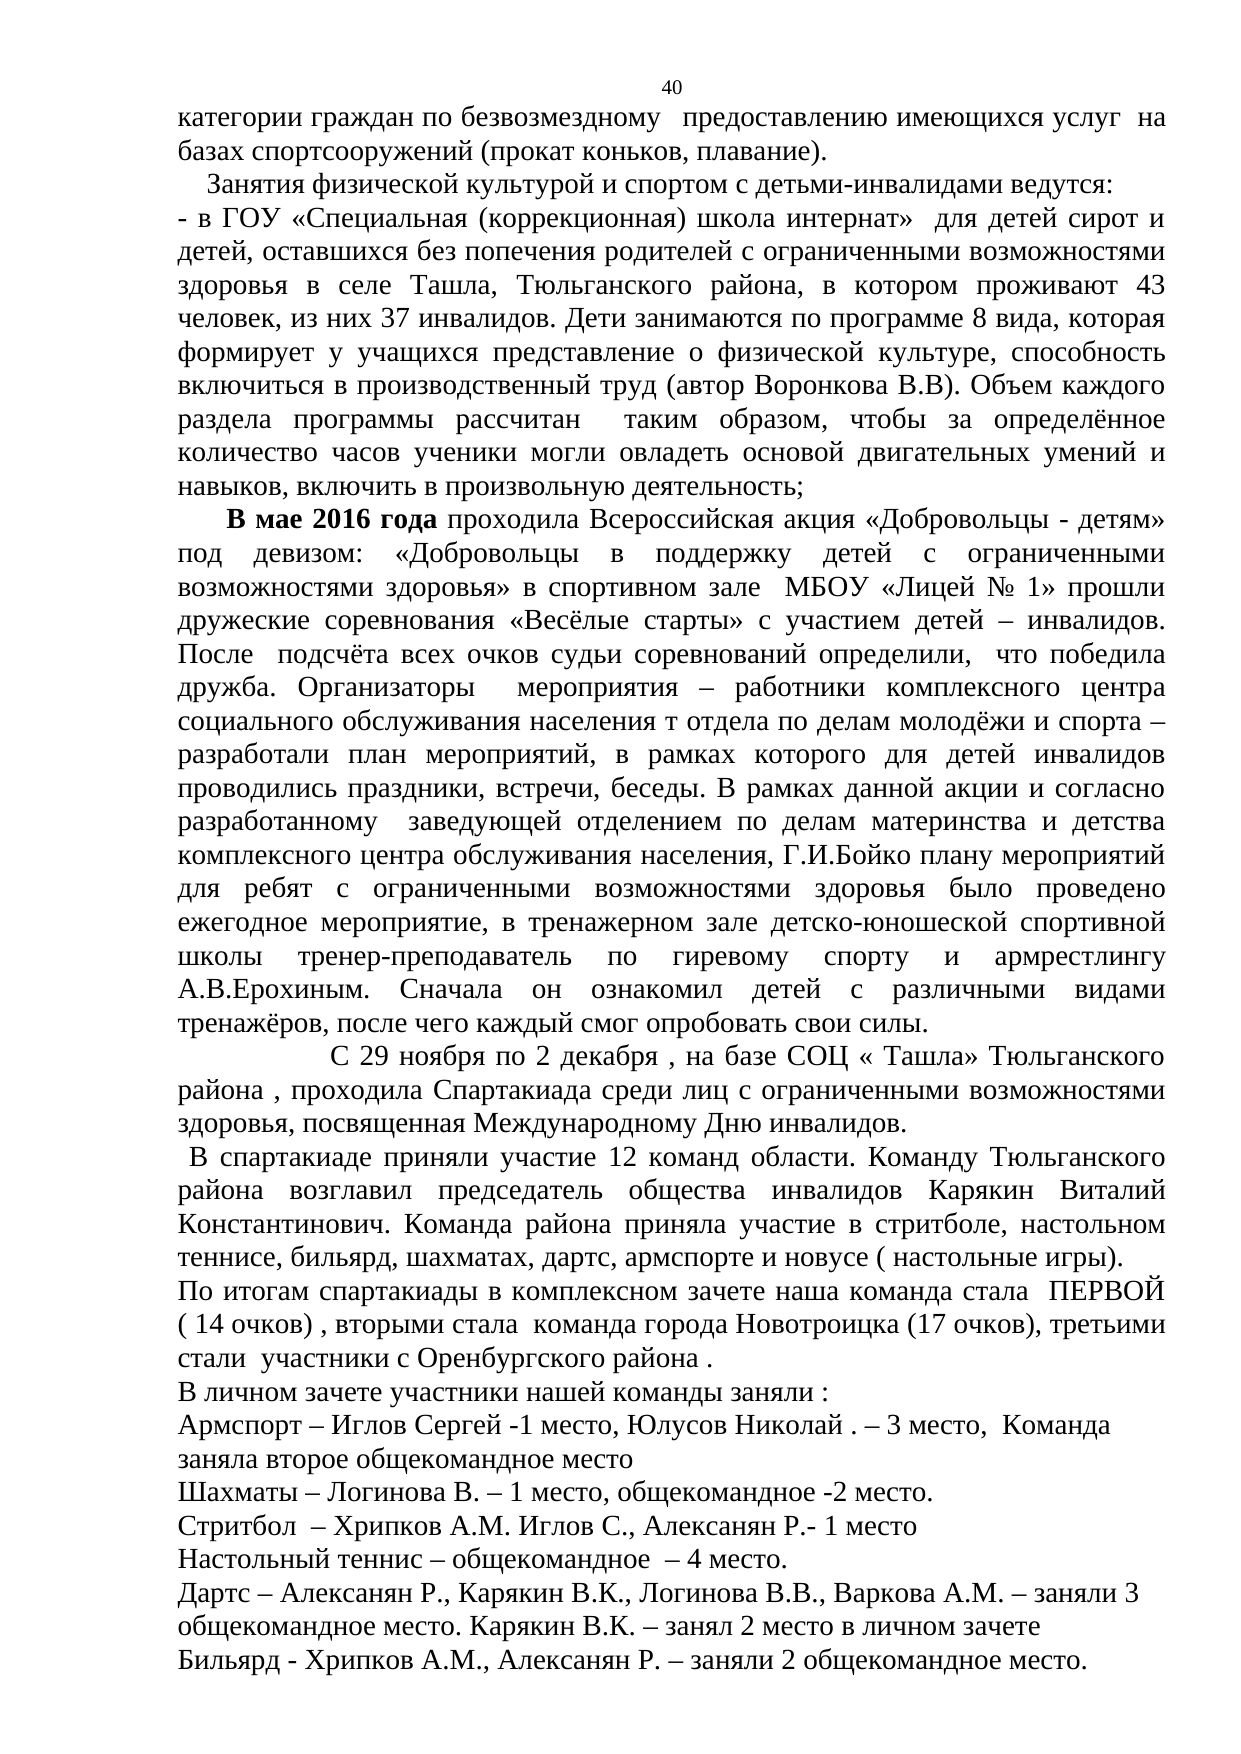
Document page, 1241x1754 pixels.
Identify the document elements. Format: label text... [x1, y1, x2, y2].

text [177, 99, 1166, 166]
text - в ГОУ «Специальная (коррекционная) школа интернат» для детей сирот и детей, оставшихся без попечения родителей с ограниченными возможностями здоровья в селе Ташла, Тюльганского района, в котором проживают 43 человек, из них 37 инвалидов. Дети занимаются по программе 8 вида, которая формирует у учащихся представление о физической культуре, способность включиться в производственный труд (автор Воронкова В.В). Объем каждого раздела программы рассчитан таким образом, чтобы за определённое количество часов ученики могли овладеть основой двигательных умений и навыков, включить в произвольную деятельность; [177, 200, 1166, 502]
text С 29 ноября по 2 декабря , на базе СОЦ « Ташла» Тюльганского района , проходила Спартакиада среди лиц с ограниченными возможностями здоровья, посвященная Международному Дню инвалидов. [177, 1038, 1166, 1139]
text По итогам спартакиады в комплексном зачете наша команда стала ПЕРВОЙ ( 14 очков) , вторыми стала команда города Новотроицка (17 очков), третьими стали участники с Оренбургского района . [177, 1273, 1166, 1374]
text Стритбол – Хрипков А.М. Иглов С., Алексанян Р.- 1 место [177, 1508, 1166, 1541]
text Настольный теннис – общекомандное – 4 место. [177, 1541, 1166, 1575]
text Бильярд - Хрипков А.М., Алексанян Р. – заняли 2 общекомандное место. [177, 1642, 1166, 1676]
text В мае 2016 года проходила Всероссийская акция «Добровольцы - детям» под девизом: «Добровольцы в поддержку детей с ограниченными возможностями здоровья» в спортивном зале МБОУ «Лицей № 1» прошли дружеские соревнования «Весёлые старты» с участием детей – инвалидов. После подсчёта всех очков судьи соревнований определили, что победила дружба. Организаторы мероприятия – работники комплексного центра социального обслуживания населения т отдела по делам молодёжи и спорта – разработали план мероприятий, в рамках которого для детей инвалидов проводились праздники, встречи, беседы. В рамках данной акции и согласно разработанному заведующей отделением по делам материнства и детства комплексного центра обслуживания населения, Г.И.Бойко плану мероприятий для ребят с ограниченными возможностями здоровья было проведено ежегодное мероприятие, в тренажерном зале детско-юношеской спортивной школы тренер-преподаватель по гиревому спорту и армрестлингу А.В.Ерохиным. Сначала он ознакомил детей с различными видами тренажёров, после чего каждый смог опробовать свои силы. [177, 502, 1166, 1038]
text Шахматы – Логинова В. – 1 место, общекомандное -2 место. [177, 1474, 1166, 1508]
text Армспорт – Иглов Сергей -1 место, Юлусов Николай . – 3 место, Команда заняла второе общекомандное место [177, 1407, 1166, 1474]
text В спартакиаде приняли участие 12 команд области. Команду Тюльганского района возглавил председатель общества инвалидов Карякин Виталий Константинович. Команда района приняла участие в стритболе, настольном теннисе, бильярд, шахматах, дартс, армспорте и новусе ( настольные игры). [177, 1139, 1166, 1273]
text В личном зачете участники нашей команды заняли : [177, 1374, 1166, 1407]
text Занятия физической культурой и спортом с детьми-инвалидами ведутся: [177, 166, 1166, 200]
text Дартс – Алексанян Р., Карякин В.К., Логинова В.В., Варкова А.М. – заняли 3 общекомандное место. Карякин В.К. – занял 2 место в личном зачете [177, 1575, 1166, 1642]
